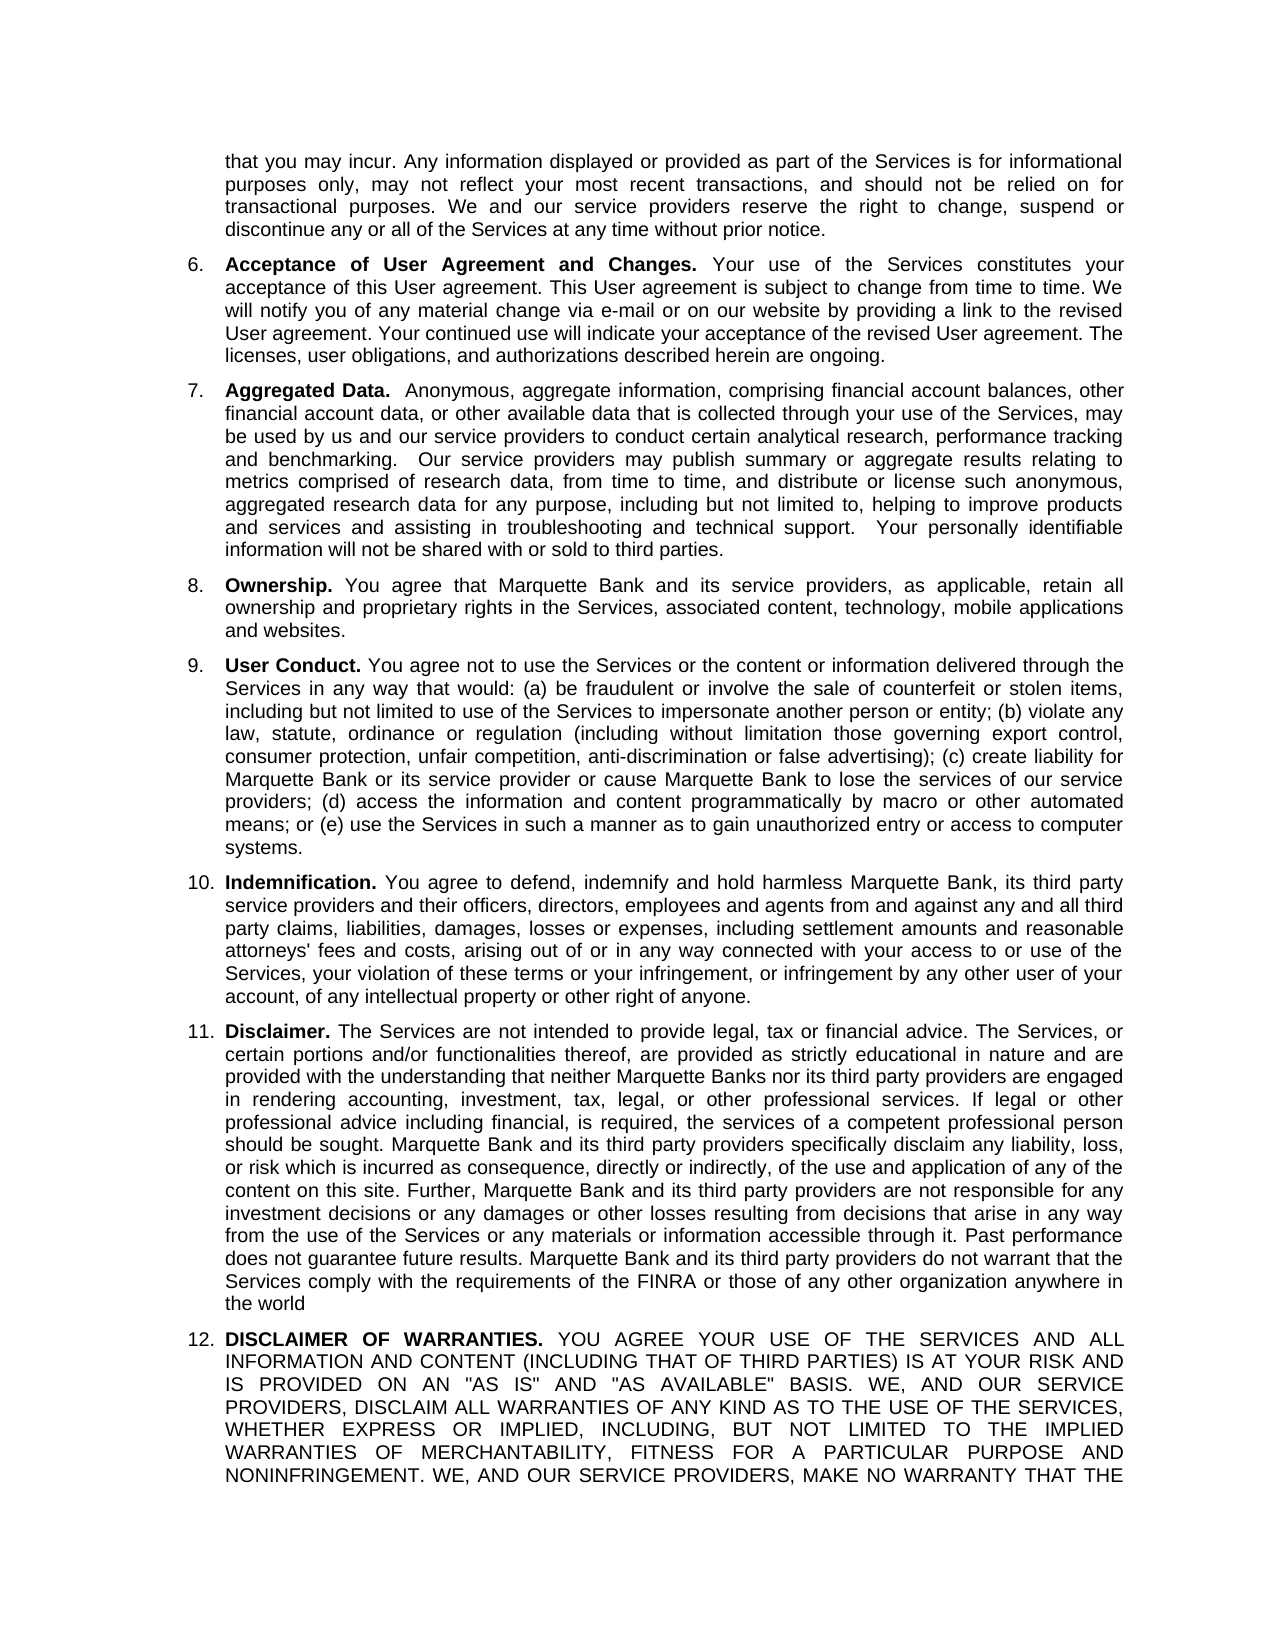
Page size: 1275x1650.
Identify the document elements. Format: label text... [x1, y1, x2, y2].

list Aggregated Data. Anonymous, aggregate information, comprising financial account balances, other financial account data, or other available data that is collected through your use of the Services, may be used by us and our service providers to conduct certain analytical research, performance tracking and benchmarking. Our service providers may publish summary or aggregate results relating to metrics comprised of research data, from time to time, and distribute or license such anonymous, aggregated research data for any purpose, including but not limited to, helping to improve products and services and assisting in troubleshooting and technical support. Your personally identifiable information will not be shared with or sold to third parties. [187, 379, 1125, 561]
list Disclaimer. The Services are not intended to provide legal, tax or financial advice. The Services, or certain portions and/or functionalities thereof, are provided as strictly educational in nature and are provided with the understanding that neither Marquette Banks nor its third party providers are engaged in rendering accounting, investment, tax, legal, or other professional services. If legal or other professional advice including financial, is required, the services of a competent professional person should be sought. Marquette Bank and its third party providers specifically disclaim any liability, loss, or risk which is incurred as consequence, directly or indirectly, of the use and application of any of the content on this site. Further, Marquette Bank and its third party providers are not responsible for any investment decisions or any damages or other losses resulting from decisions that arise in any way from the use of the Services or any materials or information accessible through it. Past performance does not guarantee future results. Marquette Bank and its third party providers do not warrant that the Services comply with the requirements of the FINRA or those of any other organization anywhere in the world [187, 1020, 1125, 1315]
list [187, 1327, 1125, 1486]
list User Conduct. You agree not to use the Services or the content or information delivered through the Services in any way that would: (a) be fraudulent or involve the sale of counterfeit or stolen items, including but not limited to use of the Services to impersonate another person or entity; (b) violate any law, statute, ordinance or regulation (including without limitation those governing export control, consumer protection, unfair competition, anti-discrimination or false advertising); (c) create liability for Marquette Bank or its service provider or cause Marquette Bank to lose the services of our service providers; (d) access the information and content programmatically by macro or other automated means; or (e) use the Services in such a manner as to gain unauthorized entry or access to computer systems. [187, 654, 1125, 858]
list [187, 150, 1125, 241]
list Ownership. You agree that Marquette Bank and its service providers, as applicable, retain all ownership and proprietary rights in the Services, associated content, technology, mobile applications and websites. [187, 573, 1125, 642]
list Acceptance of User Agreement and Changes. Your use of the Services constitutes your acceptance of this User agreement. This User agreement is subject to change from time to time. We will notify you of any material change via e-mail or on our website by providing a link to the revised User agreement. Your continued use will indicate your acceptance of the revised User agreement. The licenses, user obligations, and authorizations described herein are ongoing. [187, 253, 1125, 367]
list Indemnification. You agree to defend, indemnify and hold harmless Marquette Bank, its third party service providers and their officers, directors, employees and agents from and against any and all third party claims, liabilities, damages, losses or expenses, including settlement amounts and reasonable attorneys' fees and costs, arising out of or in any way connected with your access to or use of the Services, your violation of these terms or your infringement, or infringement by any other user of your account, of any intellectual property or other right of anyone. [187, 871, 1125, 1007]
